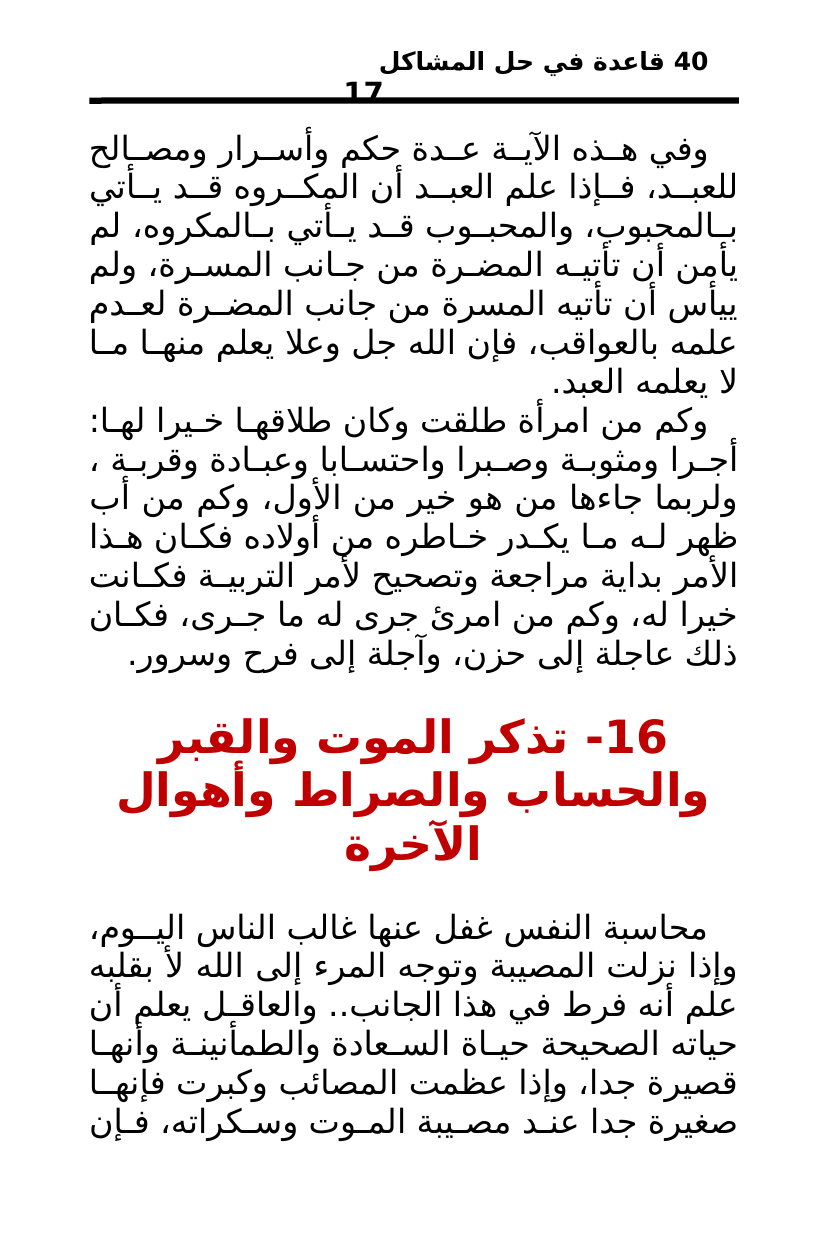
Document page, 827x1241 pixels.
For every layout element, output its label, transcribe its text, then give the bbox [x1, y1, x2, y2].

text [89, 908, 738, 1141]
text 16- تذكر الموت والقبر والحساب والصراط وأهوال الآخرة [89, 711, 738, 871]
text وفي هذه الآية عدة حكم وأسرار ومصالح للعبد، فإذا علم العبد أن المكروه قد يأتي بالمحبوب، والمحبوب قد يأتي بالمكروه، لم يأمن أن تأتيه المضرة من جانب المسرة، ولم ييأس أن تأتيه المسرة من جانب المضرة لعدم علمه بالعواقب، فإن الله جل وعلا يعلم منها ما لا يعلمه العبد. [89, 129, 738, 401]
text وكم من امرأة طلقت وكان طلاقها خيرا لها: أجرا ومثوبة وصبرا واحتسابا وعبادة وقربة ، ولربما جاءها من هو خير من الأول، وكم من أب ظهر له ما يكدر خاطره من أولاده فكان هذا الأمر بداية مراجعة وتصحيح لأمر التربية فكانت خيرا له، وكم من امرئ جرى له ما جرى، فكان ذلك عاجلة إلى حزن، وآجلة إلى فرح وسرور. [89, 401, 738, 673]
